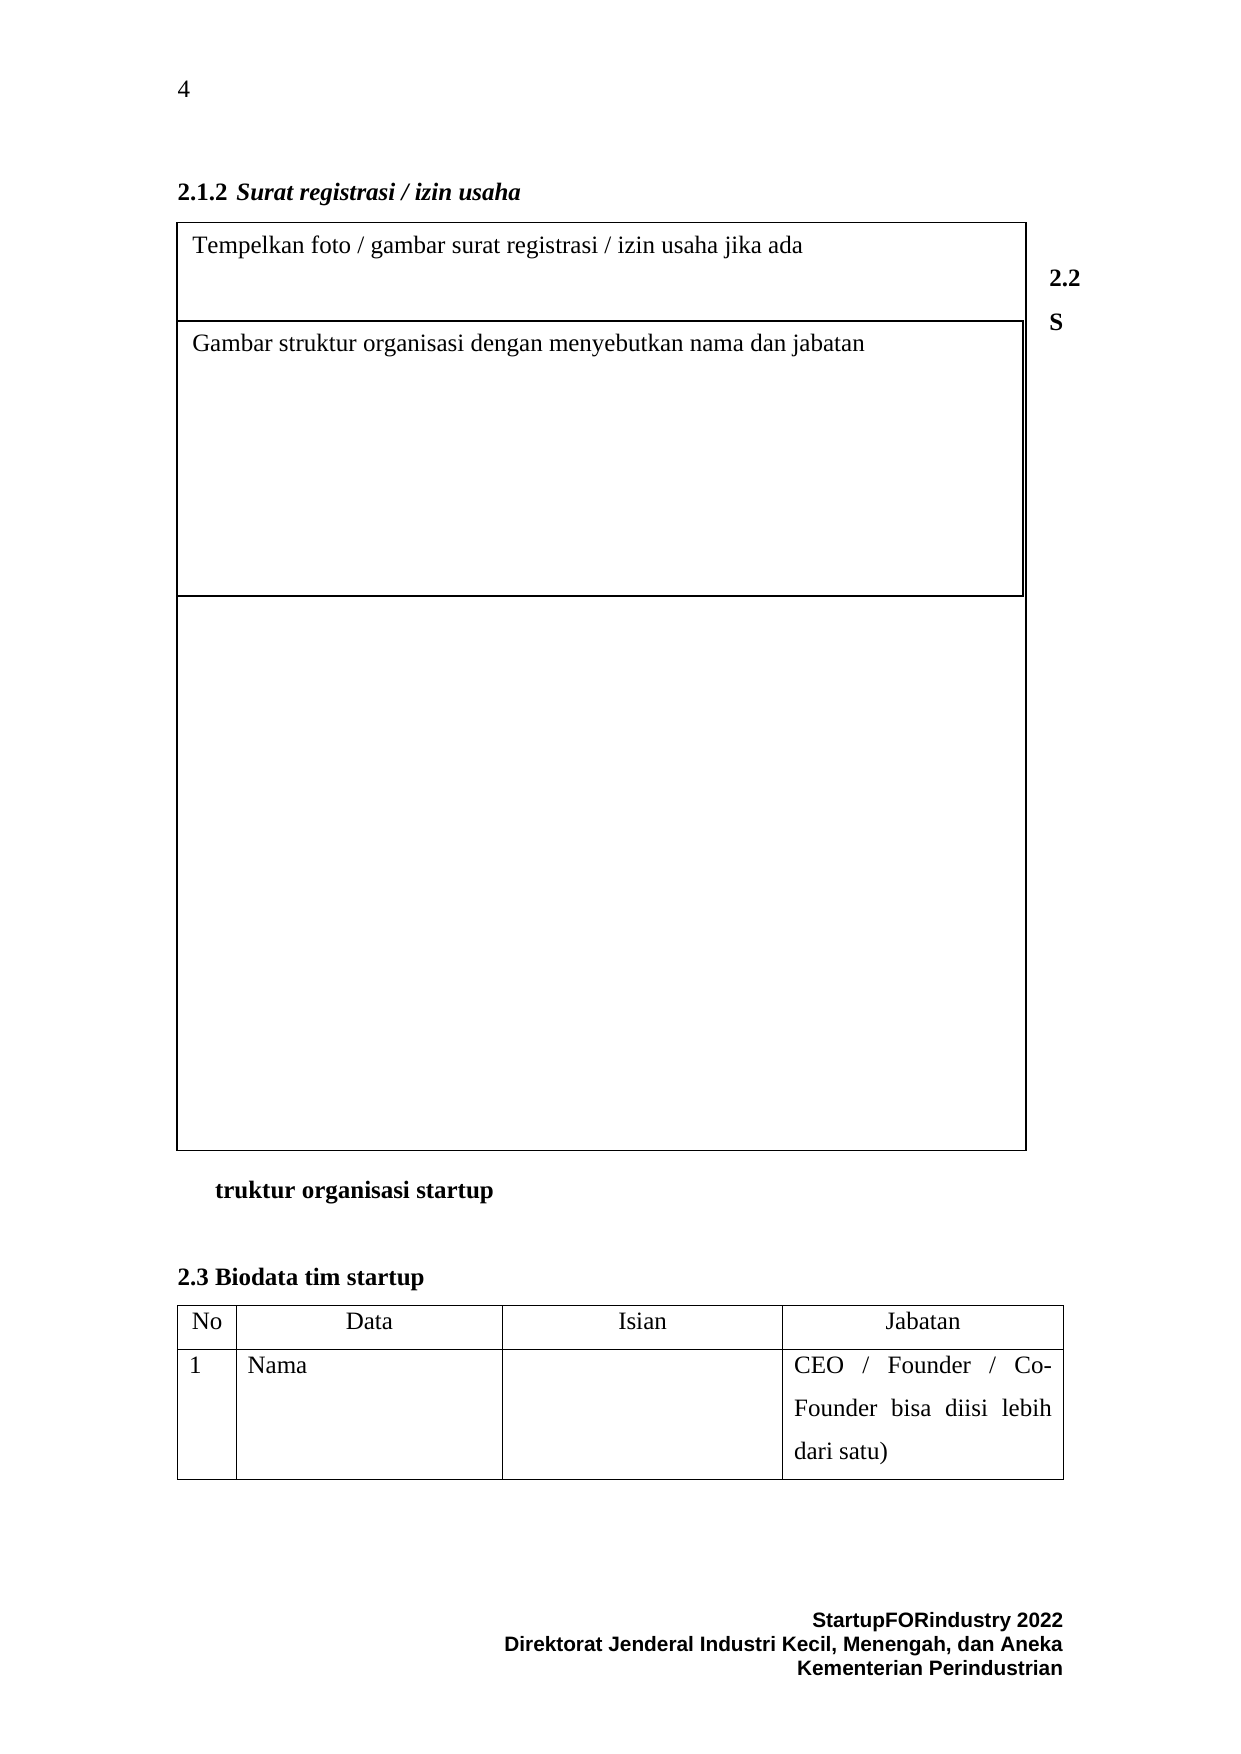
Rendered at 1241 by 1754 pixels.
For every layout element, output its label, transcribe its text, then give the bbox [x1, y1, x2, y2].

table_cell Nama [237, 1350, 502, 1479]
table_header No [178, 1306, 236, 1349]
table_header Data [237, 1306, 502, 1349]
subtitle Struktur organisasi startup [177, 263, 1063, 1204]
table_cell CEO / Founder / Co-Founder bisa diisi lebih dari satu) [783, 1350, 1063, 1479]
table_cell [503, 1350, 782, 1479]
subtitle Surat registrasi / izin usaha [177, 177, 1063, 206]
table_header Isian [503, 1306, 782, 1349]
table_header Jabatan [783, 1306, 1063, 1349]
subtitle Biodata tim startup [177, 1262, 1063, 1291]
table_cell 1 [178, 1350, 236, 1479]
